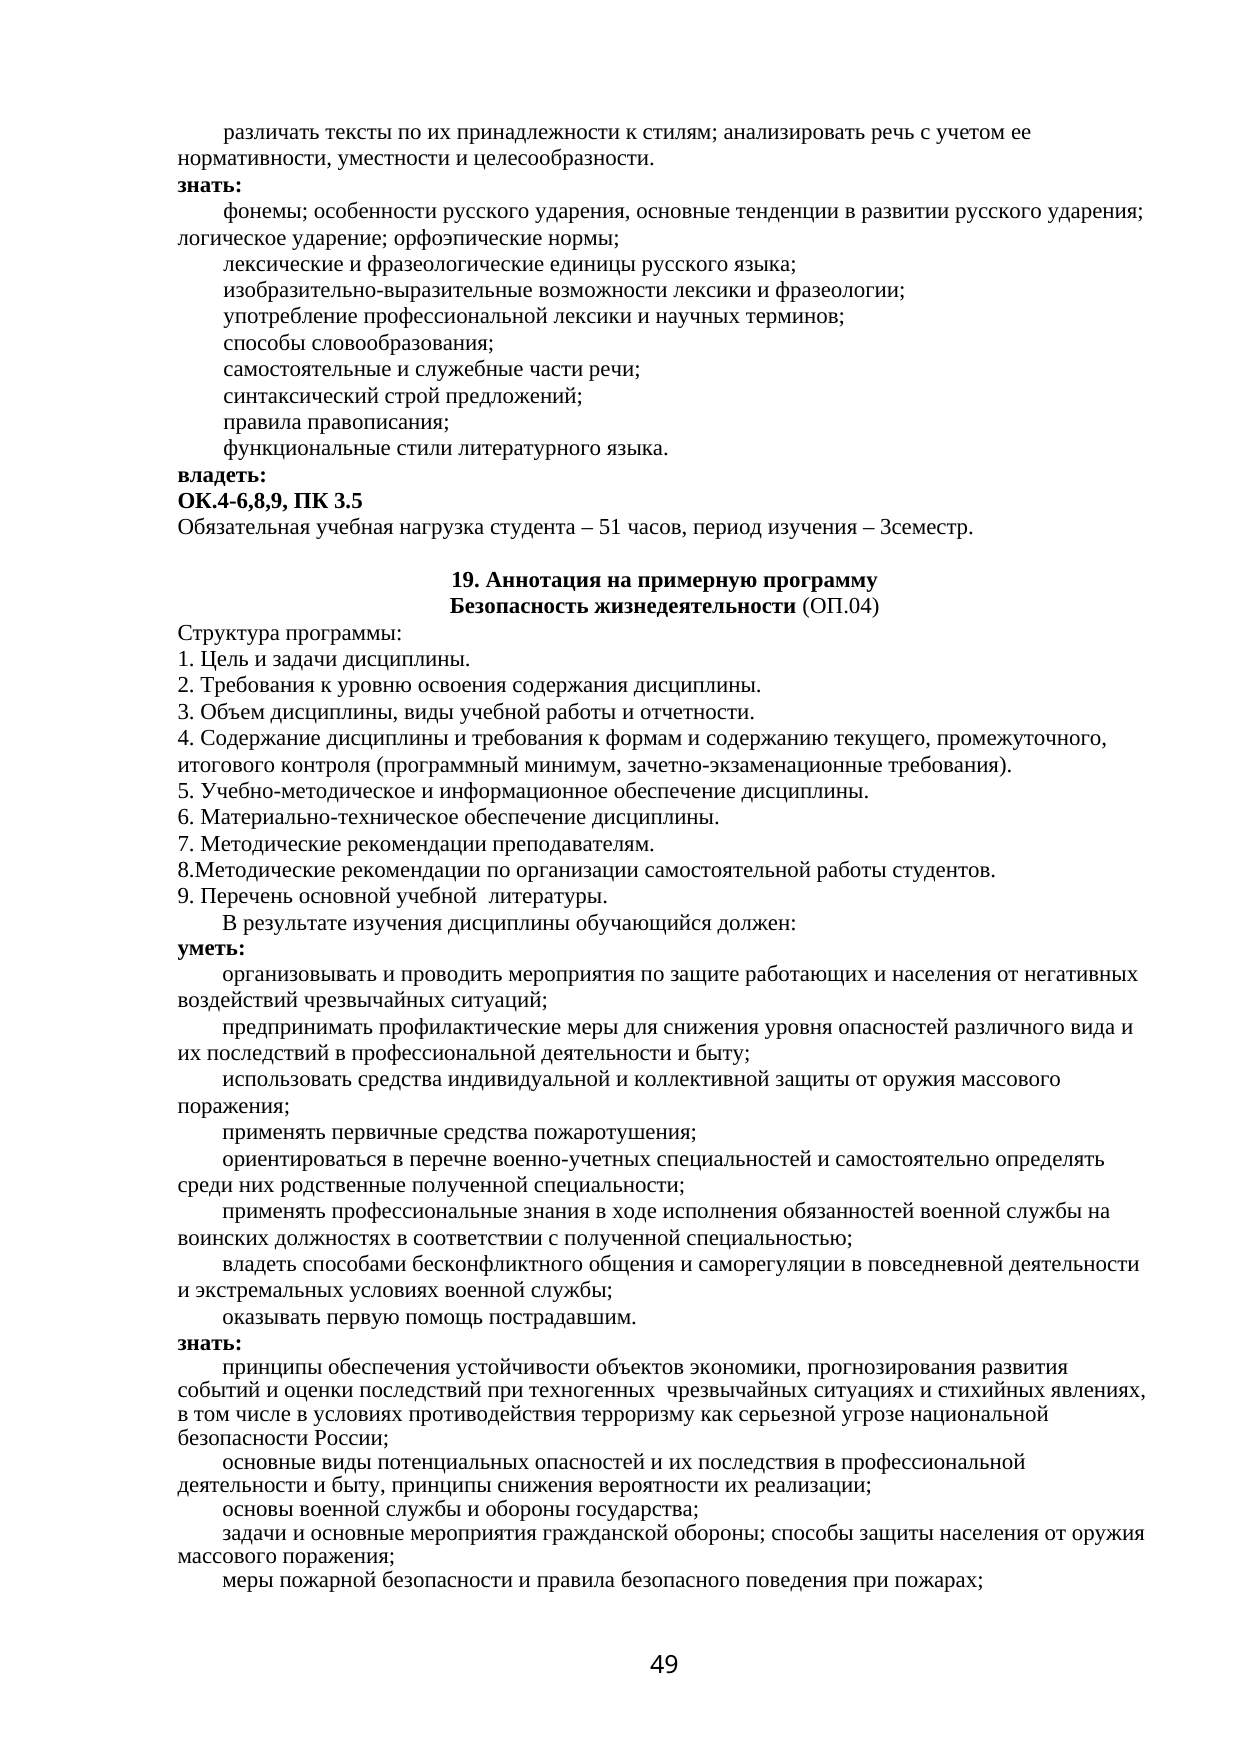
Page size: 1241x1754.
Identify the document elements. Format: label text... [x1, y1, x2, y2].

text 9. Перечень основной учебной литературы. [177, 882, 1152, 909]
text основные виды потенциальных опасностей и их последствия в профессиональной деятельности и быту, принципы снижения вероятности их реализации; [177, 1450, 1152, 1498]
text 5. Учебно-методическое и информационное обеспечение дисциплины. [177, 777, 1152, 803]
text знать: [177, 171, 1152, 197]
text Структура программы: [177, 619, 1152, 645]
text знать: [177, 1329, 1152, 1355]
text предпринимать профилактические меры для снижения уровня опасностей различного вида и их последствий в профессиональной деятельности и быту; [177, 1013, 1152, 1066]
text задачи и основные мероприятия гражданской обороны; способы защиты населения от оружия массового поражения; [177, 1521, 1152, 1569]
text В результате изучения дисциплины обучающийся должен: [177, 909, 1152, 935]
text Обязательная учебная нагрузка студента – 51 часов, период изучения – 3семестр. [177, 513, 1152, 540]
text применять первичные средства пожаротушения; [177, 1118, 1152, 1144]
text 8.Методические рекомендации по организации самостоятельной работы студентов. [177, 856, 1152, 882]
text принципы обеспечения устойчивости объектов экономики, прогнозирования развития событий и оценки последствий при техногенных чрезвычайных ситуациях и стихийных явлениях, в том числе в условиях противодействия терроризму как серьезной угрозе национальной безопасности России; [177, 1355, 1152, 1450]
text 6. Материально-техническое обеспечение дисциплины. [177, 803, 1152, 830]
list функциональные стили литературного языка. [177, 434, 1152, 461]
text 3. Объем дисциплины, виды учебной работы и отчетности. [177, 698, 1152, 724]
text самостоятельные и служебные части речи; [177, 355, 1152, 382]
text 4. Содержание дисциплины и требования к формам и содержанию текущего, промежуточного, итогового контроля (программный минимум, зачетно-экзаменационные требования). [177, 724, 1152, 777]
text организовывать и проводить мероприятия по защите работающих и населения от негативных воздействий чрезвычайных ситуаций; [177, 960, 1152, 1013]
text 19. Аннотация на примерную программу [177, 566, 1152, 592]
text применять профессиональные знания в ходе исполнения обязанностей военной службы на воинских должностях в соответствии с полученной специальностью; [177, 1197, 1152, 1250]
text владеть: [177, 461, 1152, 487]
text ориентироваться в перечне военно-учетных специальностей и самостоятельно определять среди них родственные полученной специальности; [177, 1144, 1152, 1197]
text использовать средства индивидуальной и коллективной защиты от оружия массового поражения; [177, 1066, 1152, 1118]
text оказывать первую помощь пострадавшим. [177, 1303, 1152, 1329]
text Безопасность жизнедеятельности (ОП.04) [177, 592, 1152, 619]
text синтаксический строй предложений; [177, 382, 1152, 408]
text лексические и фразеологические единицы русского языка; [223, 250, 1152, 276]
text 2. Требования к уровню освоения содержания дисциплины. [177, 672, 1152, 698]
text 7. Методические рекомендации преподавателям. [177, 830, 1152, 856]
text 1. Цель и задачи дисциплины. [177, 645, 1152, 672]
text фонемы; особенности русского ударения, основные тенденции в развитии русского ударения; логическое ударение; орфоэпические нормы; [177, 197, 1152, 250]
text различать тексты по их принадлежности к стилям; анализировать речь с учетом ее нормативности, уместности и целесообразности. [177, 118, 1152, 171]
list ОК.4-6,8,9, ПК 3.5 [177, 487, 1152, 513]
list уметь: [177, 935, 1152, 960]
text меры пожарной безопасности и правила безопасного поведения при пожарах; [177, 1569, 1152, 1592]
text правила правописания; [177, 408, 1152, 434]
text изобразительно-выразительные возможности лексики и фразеологии; [223, 276, 1152, 303]
text способы словообразования; [177, 329, 1152, 355]
text основы военной службы и обороны государства; [177, 1498, 1152, 1521]
text употребление профессиональной лексики и научных терминов; [223, 303, 1152, 329]
text владеть способами бесконфликтного общения и саморегуляции в повседневной деятельности и экстремальных условиях военной службы; [177, 1250, 1152, 1303]
